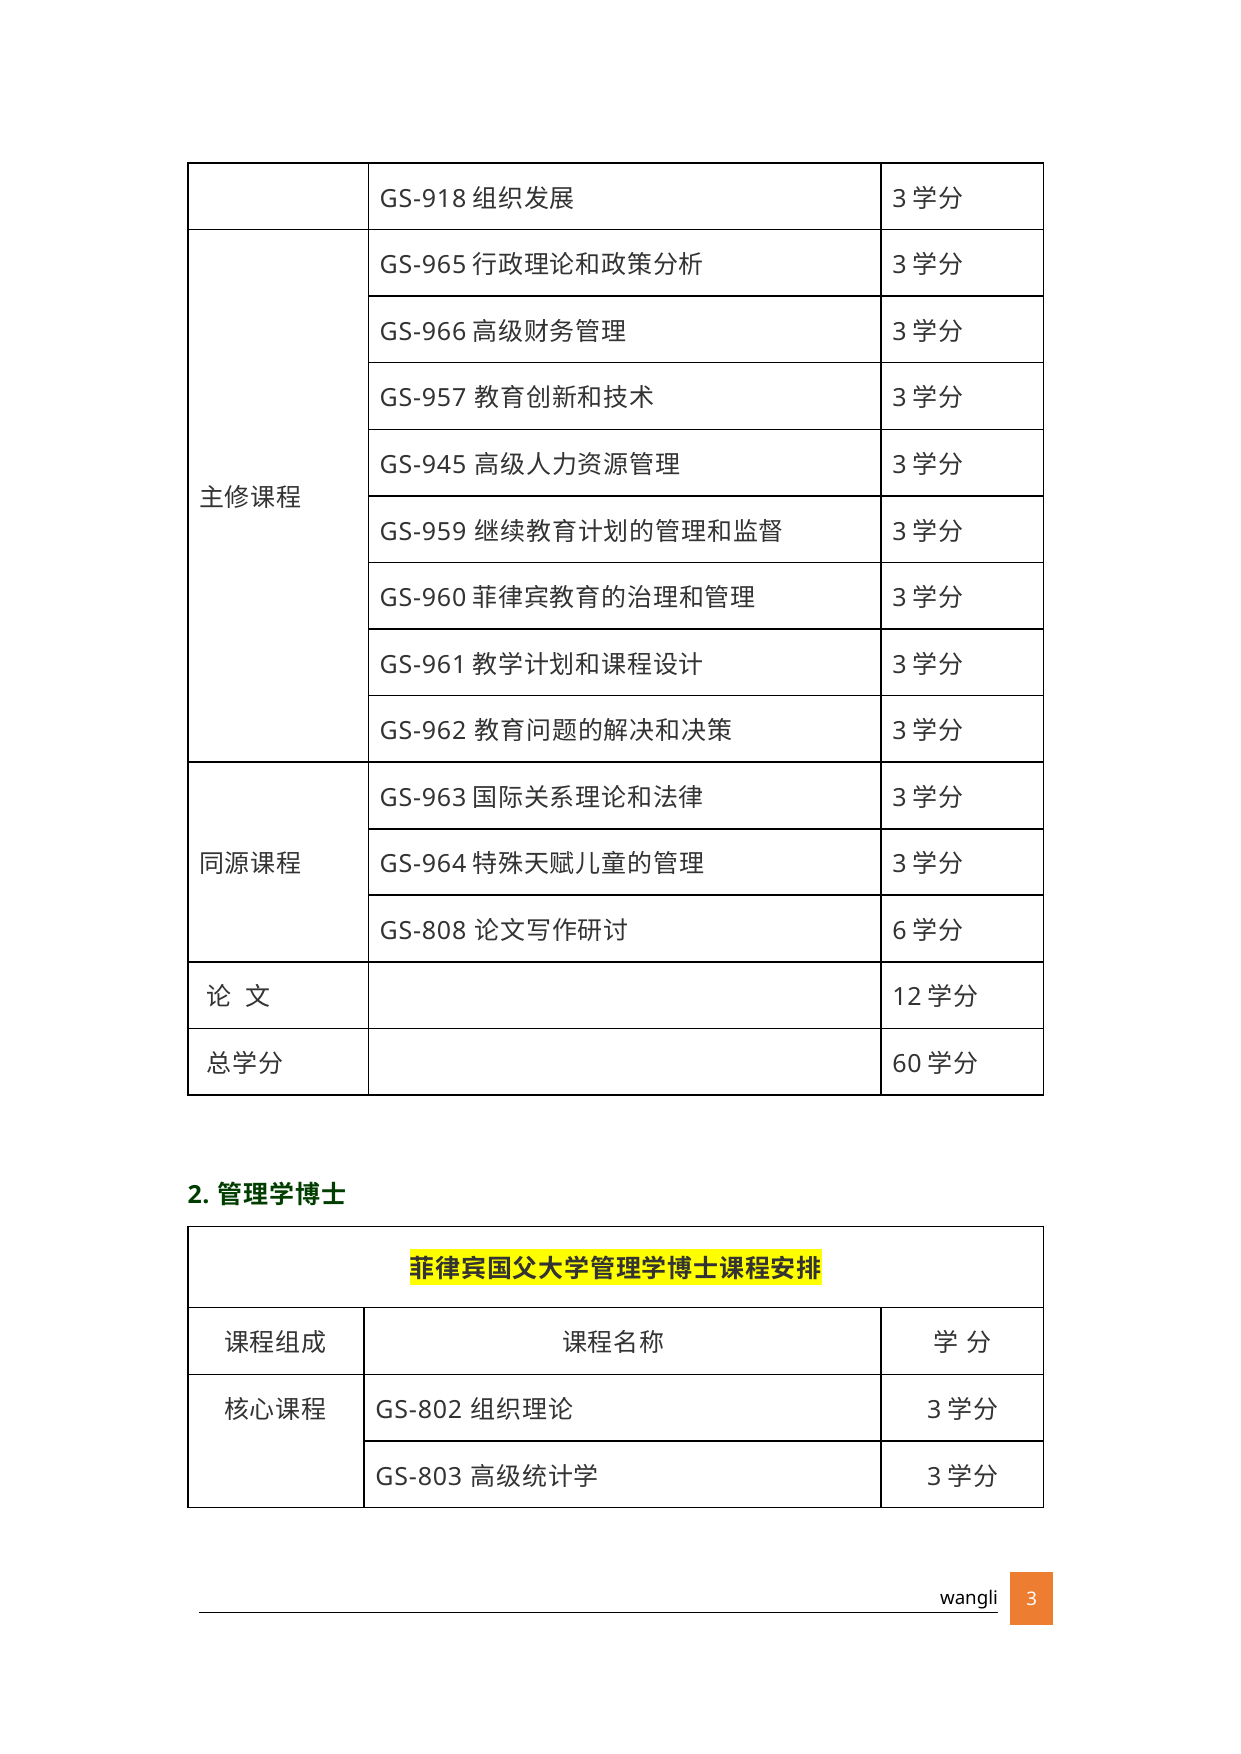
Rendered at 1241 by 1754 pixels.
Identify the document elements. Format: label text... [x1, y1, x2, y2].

table_cell 3学分 [882, 696, 1043, 761]
table_cell 课程组成 [189, 1308, 363, 1373]
table_cell 3学分 [882, 630, 1043, 695]
table_cell 3学分 [882, 830, 1043, 894]
table_cell GS-959 继续教育计划的管理和监督 [369, 497, 880, 562]
table_cell 核心课程 [189, 1375, 363, 1507]
table_cell 3学分 [882, 430, 1043, 495]
table_cell 论 文 [189, 963, 368, 1027]
table_cell 同源课程 [189, 763, 368, 961]
table_cell 3学分 [882, 363, 1043, 428]
table_cell 3学分 [882, 497, 1043, 562]
table_cell 12学分 [882, 963, 1043, 1027]
table_cell 3学分 [882, 230, 1043, 295]
table_cell GS-945 高级人力资源管理 [369, 430, 880, 495]
table_header 菲律宾国父大学管理学博士课程安排 [189, 1227, 1043, 1307]
table_cell GS-960菲律宾教育的治理和管理 [369, 563, 880, 628]
table_cell GS-966高级财务管理 [369, 297, 880, 362]
table_cell GS-964特殊天赋儿童的管理 [369, 830, 880, 894]
table_cell GS-808 论文写作研讨 [369, 896, 880, 961]
table_cell [369, 1029, 880, 1094]
table_cell 学 分 [882, 1308, 1043, 1373]
table_cell GS-802 组织理论 [365, 1375, 880, 1440]
table_cell 主修课程 [189, 230, 368, 761]
table_cell GS-961教学计划和课程设计 [369, 630, 880, 695]
table_cell 6学分 [882, 896, 1043, 961]
table_cell GS-803 高级统计学 [365, 1442, 880, 1507]
table_cell 3学分 [882, 763, 1043, 828]
table_cell GS-965行政理论和政策分析 [369, 230, 880, 295]
table_cell GS-918组织发展 [369, 164, 880, 229]
table_cell 课程名称 [365, 1308, 880, 1373]
table_cell 3学分 [882, 1442, 1043, 1507]
table_cell 60学分 [882, 1029, 1043, 1094]
table_cell 3学分 [882, 297, 1043, 362]
table_cell 3学分 [882, 1375, 1043, 1440]
table_cell GS-963国际关系理论和法律 [369, 763, 880, 828]
text 2. 管理学博士 [187, 1161, 1053, 1226]
table_cell GS-957 教育创新和技术 [369, 363, 880, 428]
table_cell GS-962 教育问题的解决和决策 [369, 696, 880, 761]
table_cell 3学分 [882, 563, 1043, 628]
table_cell 3学分 [882, 164, 1043, 229]
table_cell [369, 963, 880, 1027]
table_cell 总学分 [189, 1029, 368, 1094]
